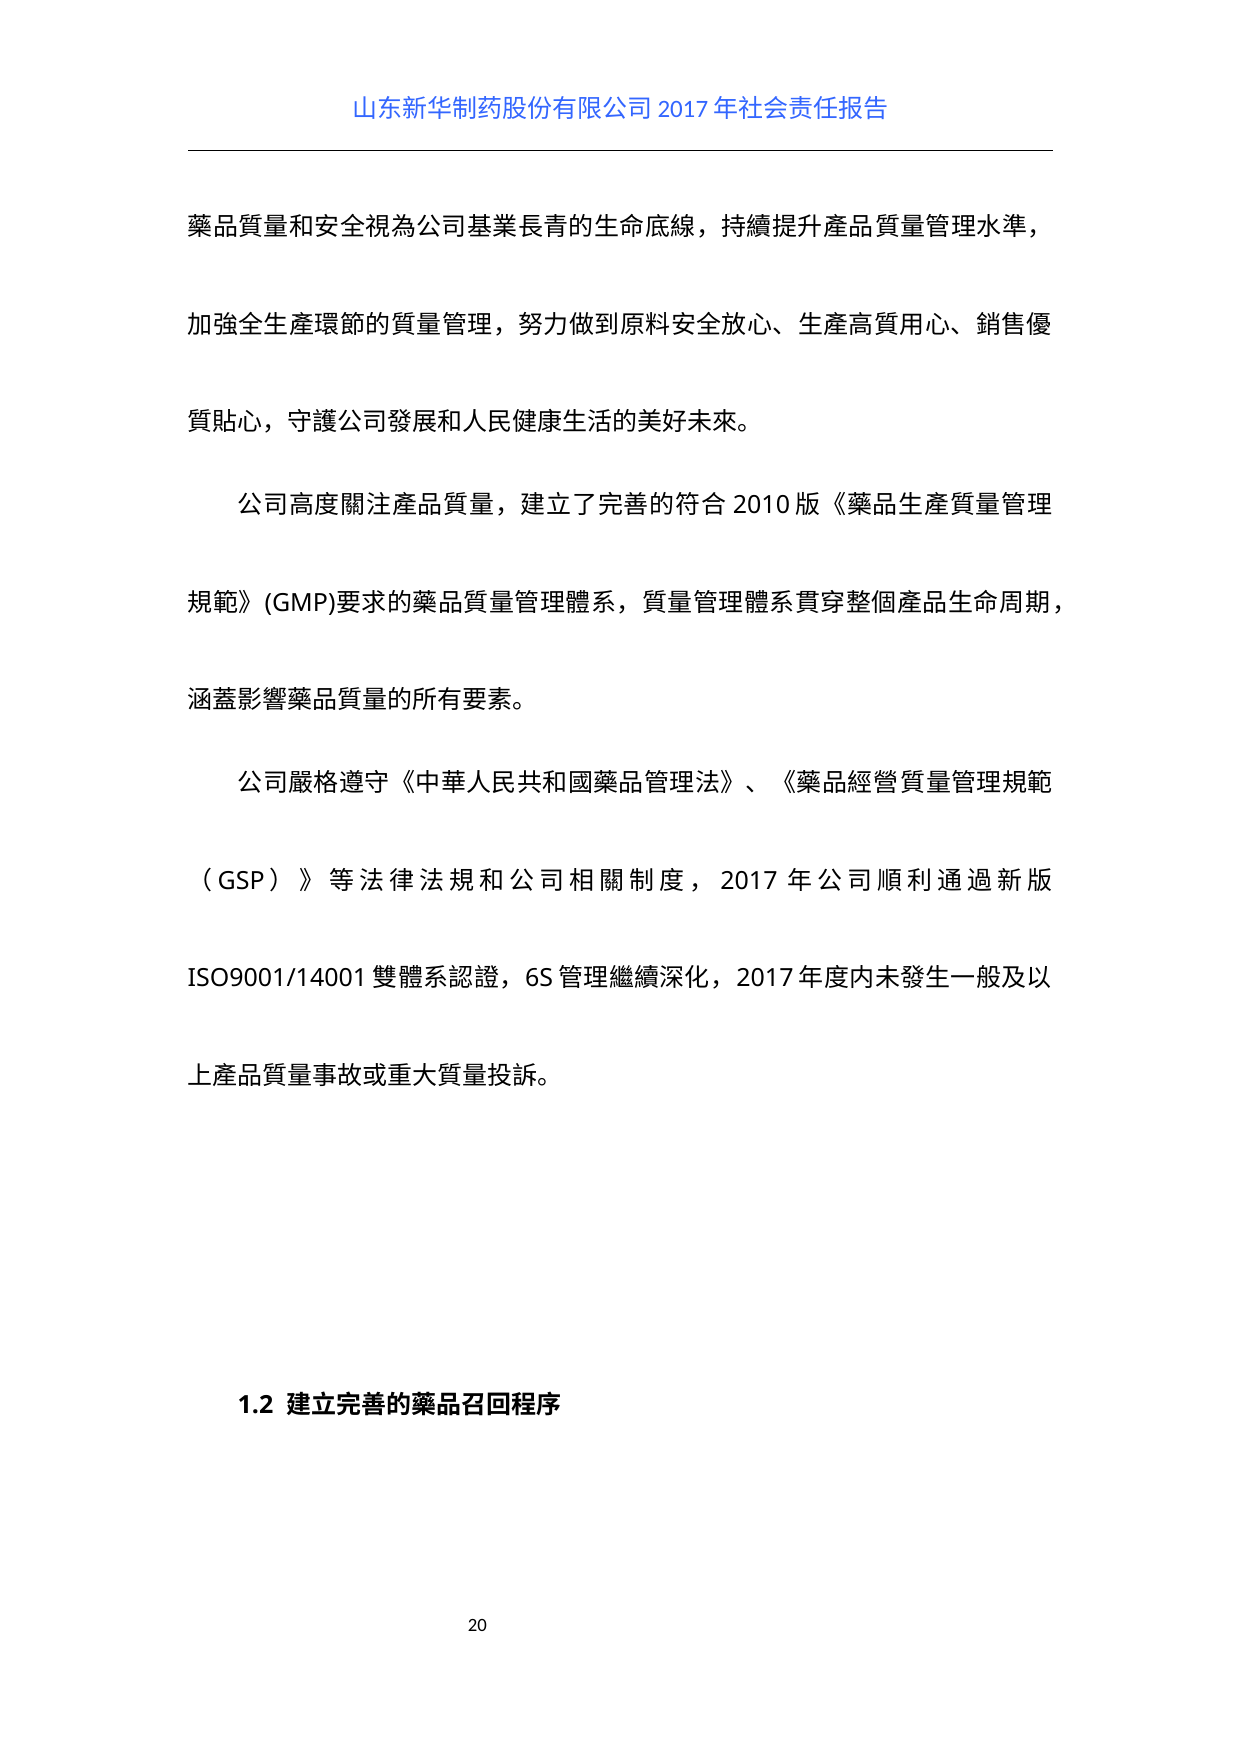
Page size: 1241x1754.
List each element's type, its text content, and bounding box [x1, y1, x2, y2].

text 公司嚴格遵守《中華人民共和國藥品管理法》、《藥品經營質量管理規範（GSP）》等法律法規和公司相關制度，2017年公司順利通過新版ISO9001/14001雙體系認證，6S管理繼續深化，2017年度内未發生一般及以上產品質量事故或重大質量投訴。 [187, 748, 1053, 1106]
text 公司高度關注產品質量，建立了完善的符合2010版《藥品生產質量管理規範》(GMP)要求的藥品質量管理體系，質量管理體系貫穿整個產品生命周期，涵蓋影響藥品質量的所有要素。 [187, 470, 1053, 730]
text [187, 192, 1053, 452]
text 1.2 建立完善的藥品召回程序 [187, 1370, 1053, 1435]
